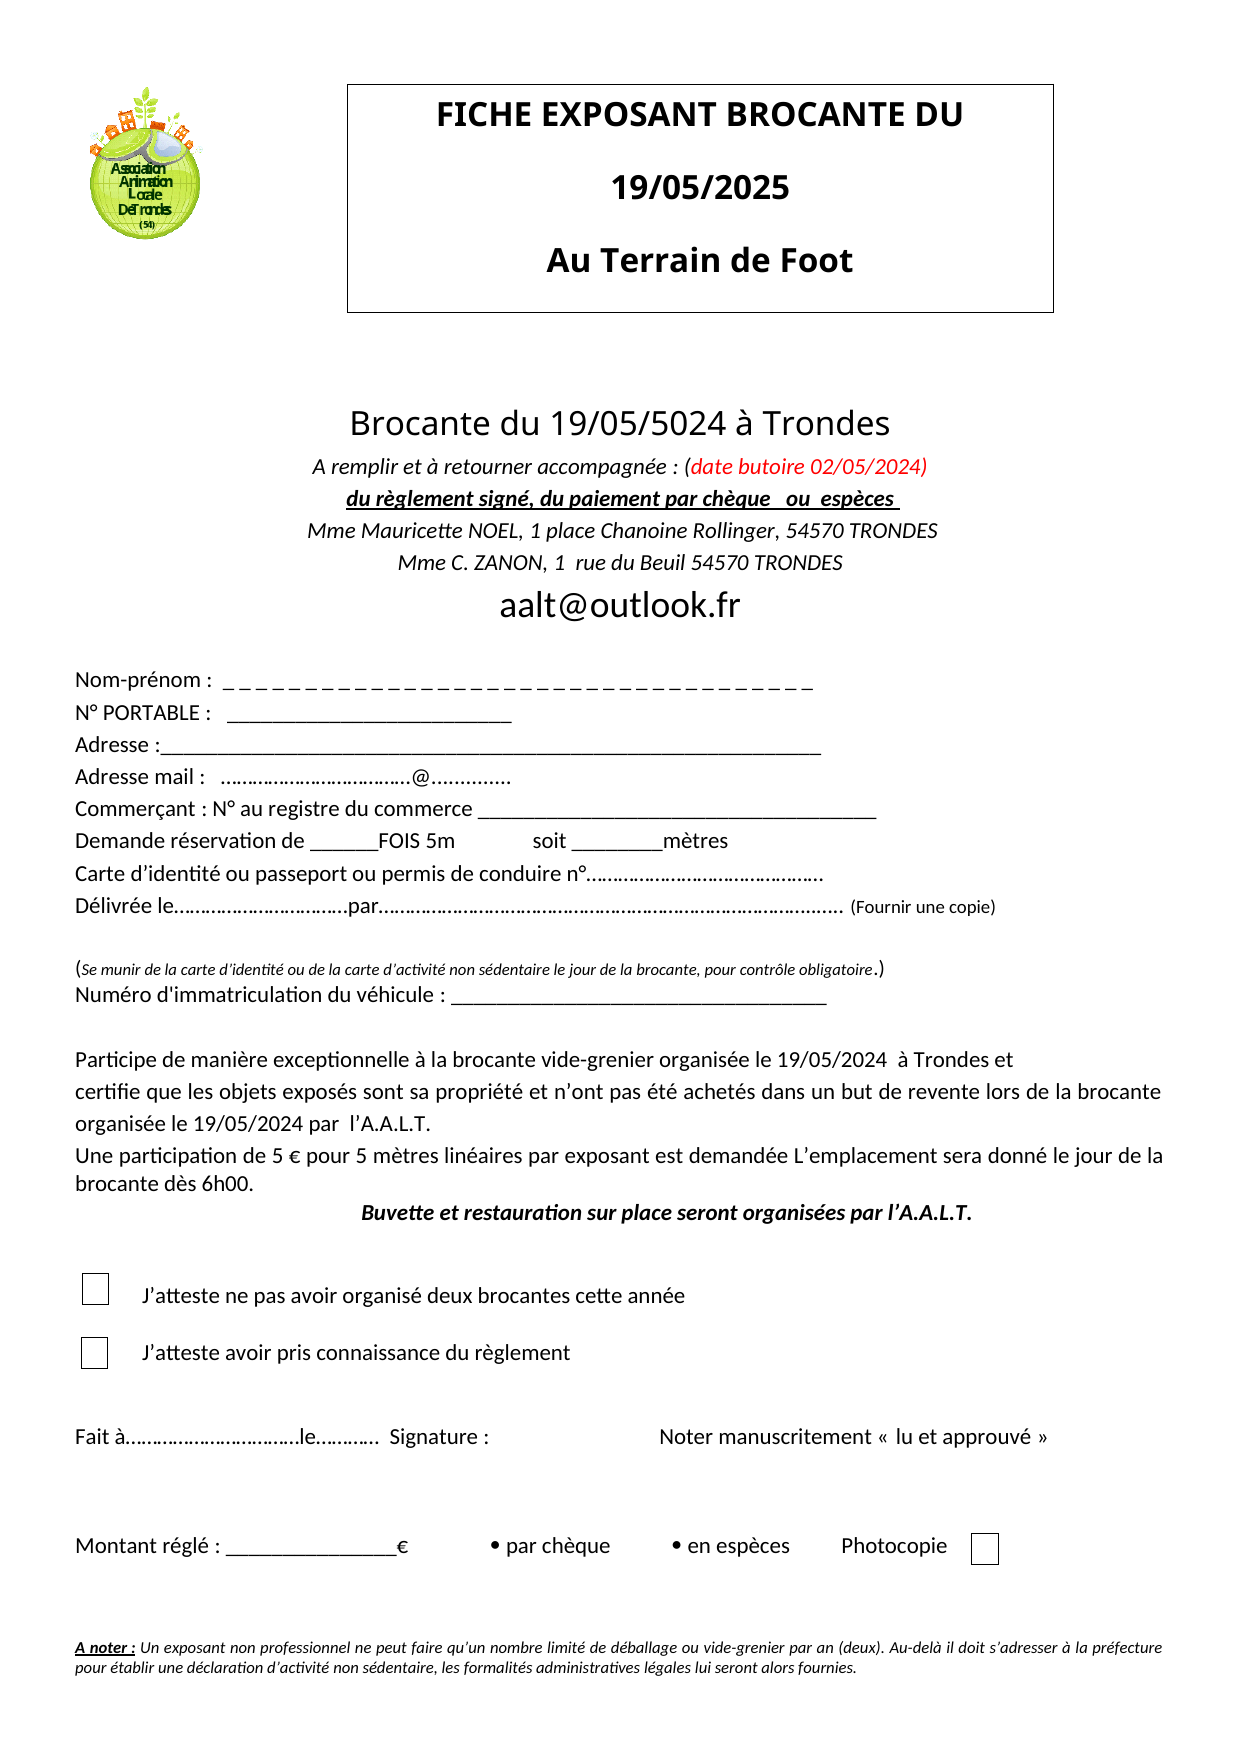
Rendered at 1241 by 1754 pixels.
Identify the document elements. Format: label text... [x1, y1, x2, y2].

text Mme Mauricette NOEL, 1 place Chanoine Rollinger, 54570 TRONDES [75, 516, 1165, 544]
text Délivrée le……………………………par………………………………………………………………………..….. (Fournir une copie) [75, 891, 1165, 919]
text Participe de manière exceptionnelle à la brocante vide-grenier organisée le 19/05/2024 à Trondes et [75, 1045, 1165, 1073]
text aalt@outlook.fr [75, 581, 1165, 626]
text Mme C. ZANON, 1 rue du Beuil 54570 TRONDES [75, 548, 1165, 576]
text (Se munir de la carte d’identité ou de la carte d’activité non sédentaire le jour de la brocante, pour contrôle obligatoire.) [75, 955, 1165, 981]
text Nom-prénom : _ _ _ _ _ _ _ _ _ _ _ _ _ _ _ _ _ _ _ _ _ _ _ _ _ _ _ _ _ _ _ _ _ _ _ _ [75, 666, 1165, 693]
text Buvette et restauration sur place seront organisées par l’A.A.L.T. [75, 1198, 1165, 1226]
text Fait à……………………………le………… Signature : Noter manuscritement « lu et approuvé » [75, 1422, 1165, 1450]
text Carte d’identité ou passeport ou permis de conduire n°……………………………………… [75, 859, 1165, 887]
text Commerçant : N° au registre du commerce ___________________________________ [75, 794, 1165, 822]
text Demande réservation de ______FOIS 5m soit ________mètres [75, 826, 1165, 854]
text N° PORTABLE : _________________________ [75, 698, 1165, 726]
text Numéro d'immatriculation du véhicule : _________________________________ [75, 981, 1165, 1009]
text J’atteste ne pas avoir organisé deux brocantes cette année [75, 1282, 1165, 1310]
text Une participation de 5 € pour 5 mètres linéaires par exposant est demandée L’emplacement sera donné le jour de la brocante dès 6h00. [75, 1142, 1165, 1198]
text Montant réglé : _______________€ par chèque en espèces Photocopie [75, 1531, 1165, 1559]
text du règlement signé, du paiement par chèque ou espèces [75, 484, 1165, 512]
text A noter : Un exposant non professionnel ne peut faire qu’un nombre limité de déballage ou vide-grenier par an (deux). Au-delà il doit s’adresser à la préfecture pour établir une déclaration d’activité non sédentaire, les formalités administratives légales lui seront alors fournies. [75, 1637, 1165, 1677]
text A remplir et à retourner accompagnée : (date butoire 02/05/2024) [75, 452, 1165, 480]
text Adresse mail : ………………………………@.............. [75, 762, 1165, 790]
text Brocante du 19/05/5024 à Trondes [75, 400, 1165, 445]
text J’atteste avoir pris connaissance du règlement [108, 1338, 1165, 1366]
text Adresse :__________________________________________________________ [75, 730, 1165, 758]
text certifie que les objets exposés sont sa propriété et n’ont pas été achetés dans un but de revente lors de la brocante organisée le 19/05/2024 par l’A.A.L.T. [75, 1077, 1165, 1137]
